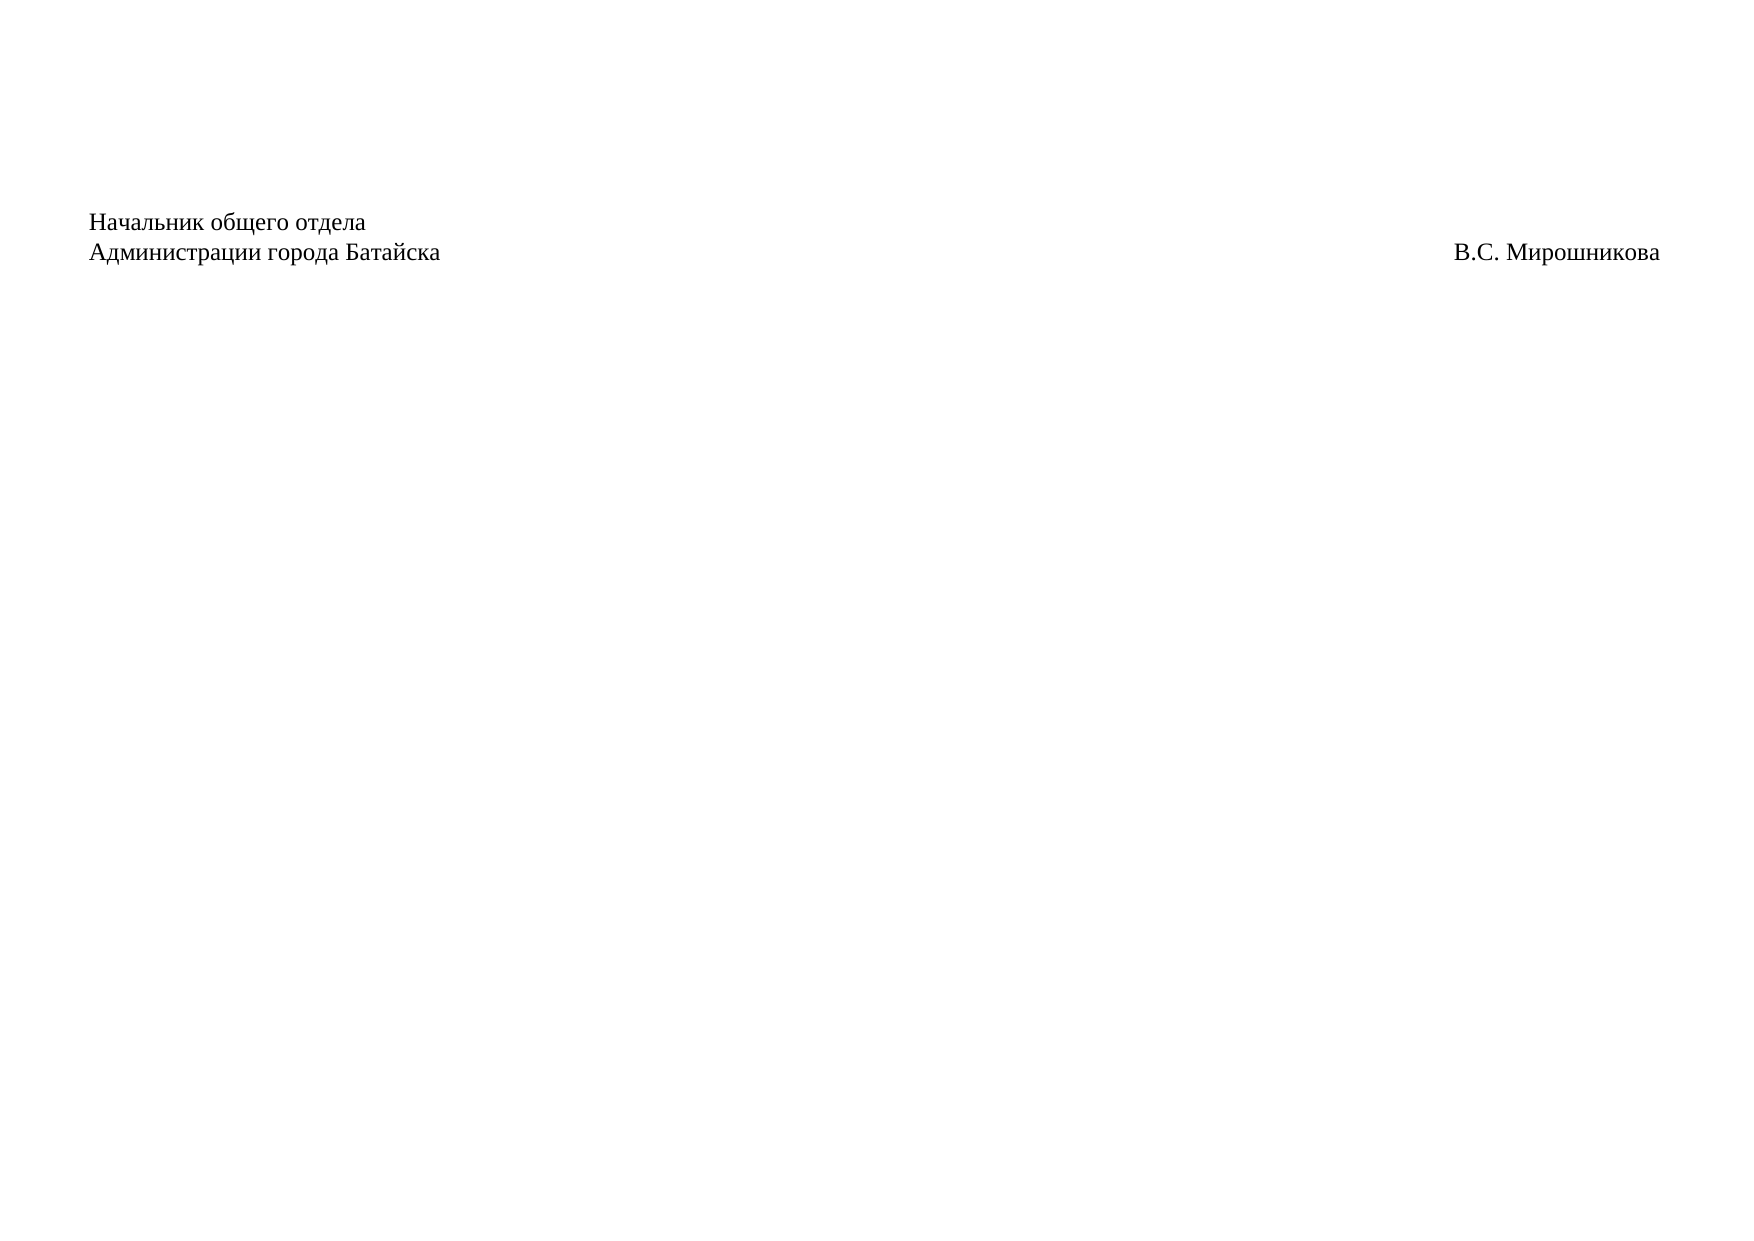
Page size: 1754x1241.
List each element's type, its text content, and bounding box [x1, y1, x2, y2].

text Начальник общего отдела [89, 207, 1665, 236]
text Администрации города Батайска В.С. Мирошникова [89, 237, 1665, 266]
